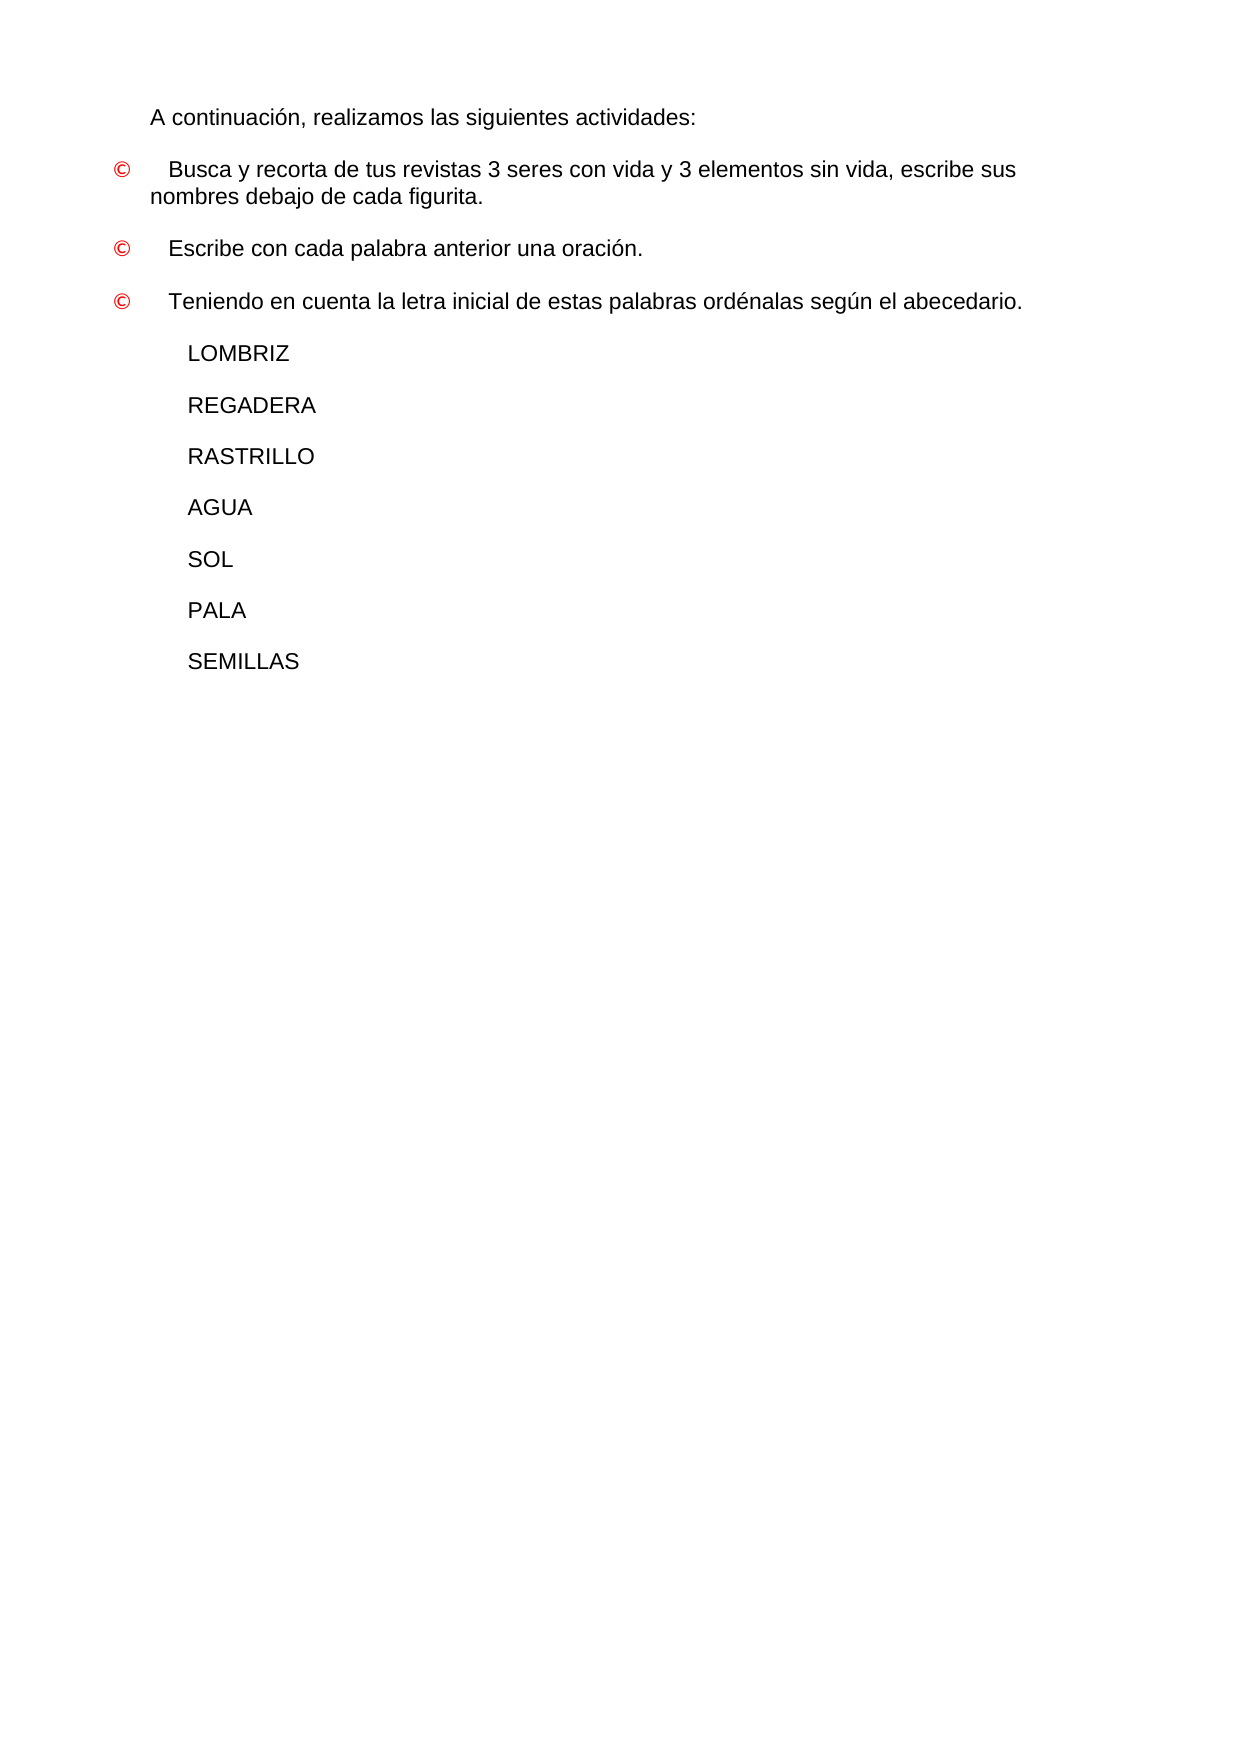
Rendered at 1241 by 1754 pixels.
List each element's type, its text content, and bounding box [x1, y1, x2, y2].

text © Busca y recorta de tus revistas 3 seres con vida y 3 elementos sin vida, escribe sus nombres debajo de cada figurita. [112, 155, 1090, 209]
text AGUA [187, 494, 1090, 521]
text REGADERA [187, 392, 1090, 418]
text A continuación, realizamos las siguientes actividades: [150, 103, 1090, 130]
text SOL [187, 546, 1090, 572]
text RASTRILLO [187, 443, 1090, 469]
text LOMBRIZ [187, 340, 1090, 367]
text PALA [187, 597, 1090, 623]
text © Escribe con cada palabra anterior una oración. [112, 234, 1090, 262]
text SEMILLAS [187, 648, 1090, 675]
text © Teniendo en cuenta la letra inicial de estas palabras ordénalas según el abecedario. [112, 287, 1090, 315]
